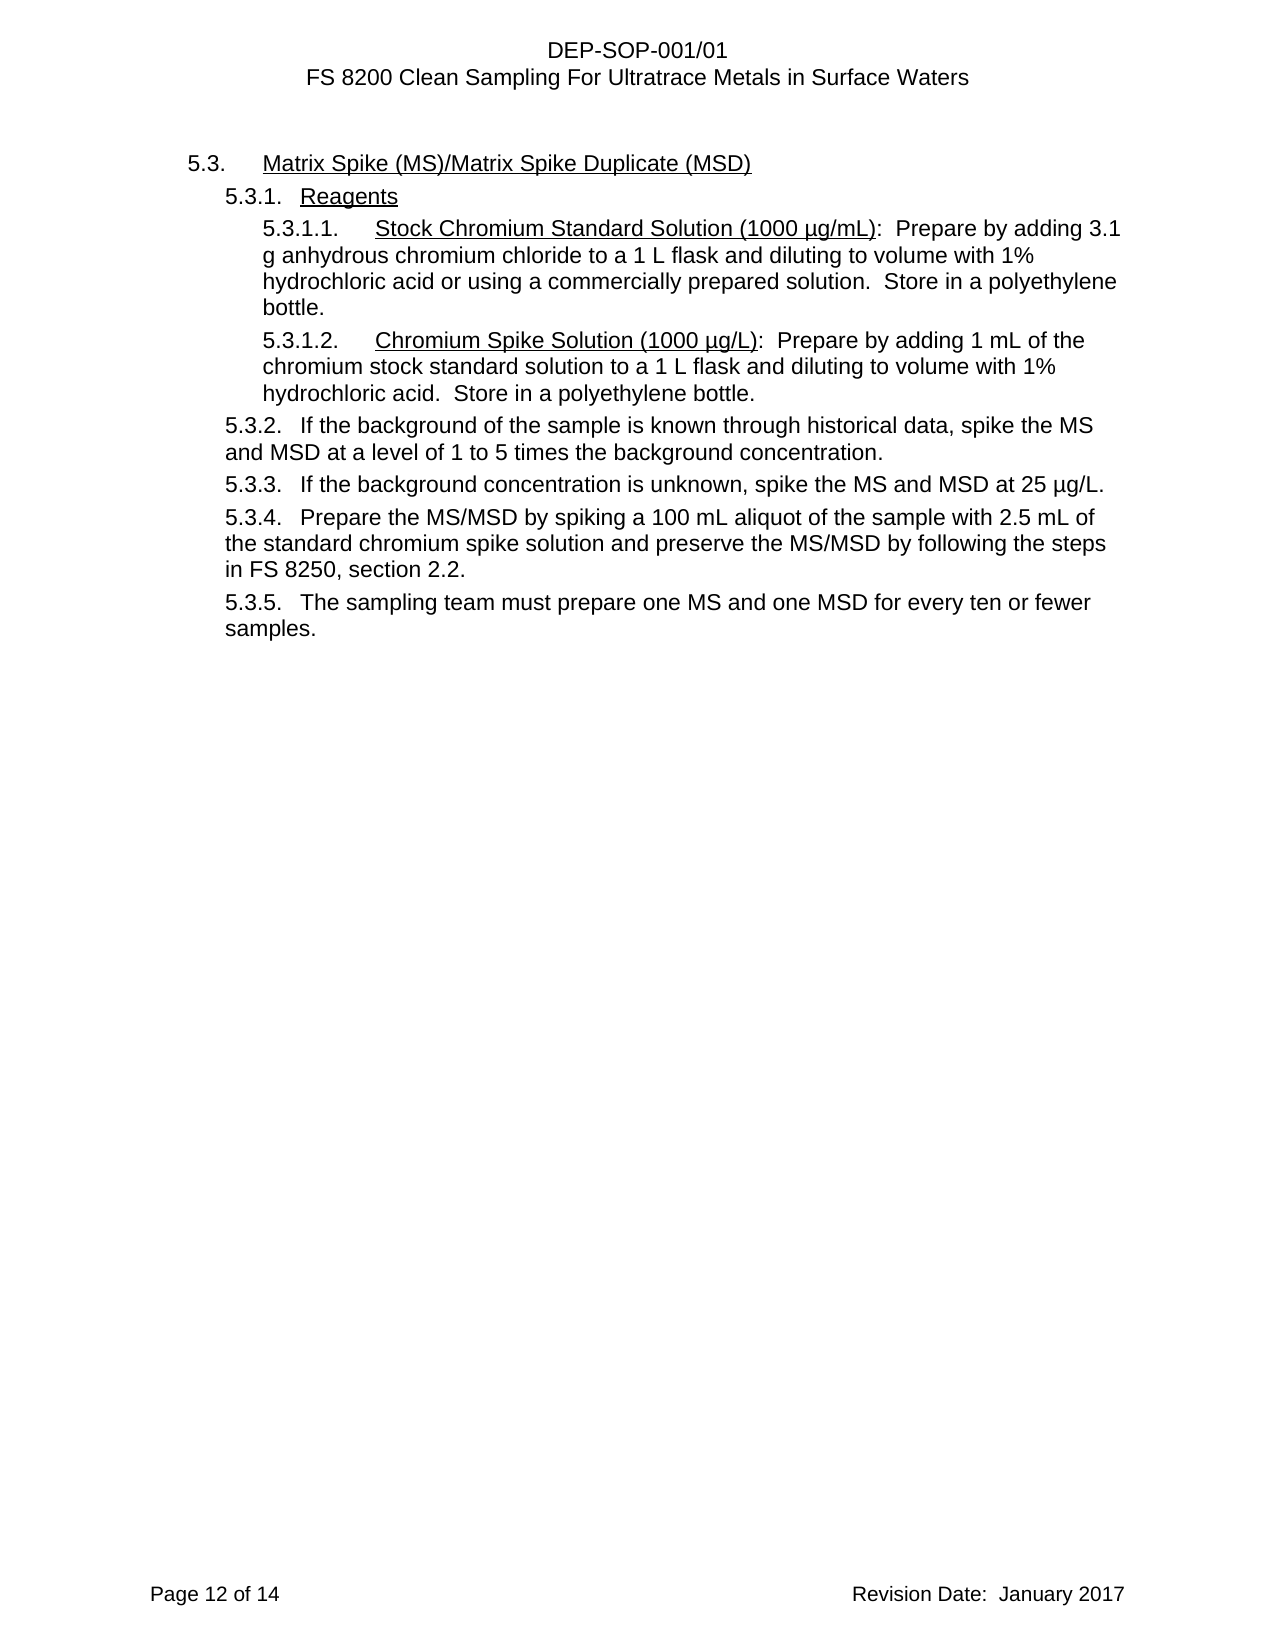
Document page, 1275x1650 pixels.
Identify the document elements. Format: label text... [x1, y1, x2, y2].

subtitle The sampling team must prepare one MS and one MSD for every ten or fewer samples. [225, 589, 1125, 642]
subtitle Prepare the MS/MSD by spiking a 100 mL aliquot of the sample with 2.5 mL of the standard chromium spike solution and preserve the MS/MSD by following the steps in FS 8250, section 2.2. [225, 504, 1125, 583]
subtitle Reagents [225, 183, 1125, 209]
subtitle Matrix Spike (MS)/Matrix Spike Duplicate (MSD) [187, 150, 1125, 176]
subtitle If the background of the sample is known through historical data, spike the MS and MSD at a level of 1 to 5 times the background concentration. [225, 412, 1125, 465]
subtitle If the background concentration is unknown, spike the MS and MSD at 25 µg/L. [225, 471, 1125, 497]
